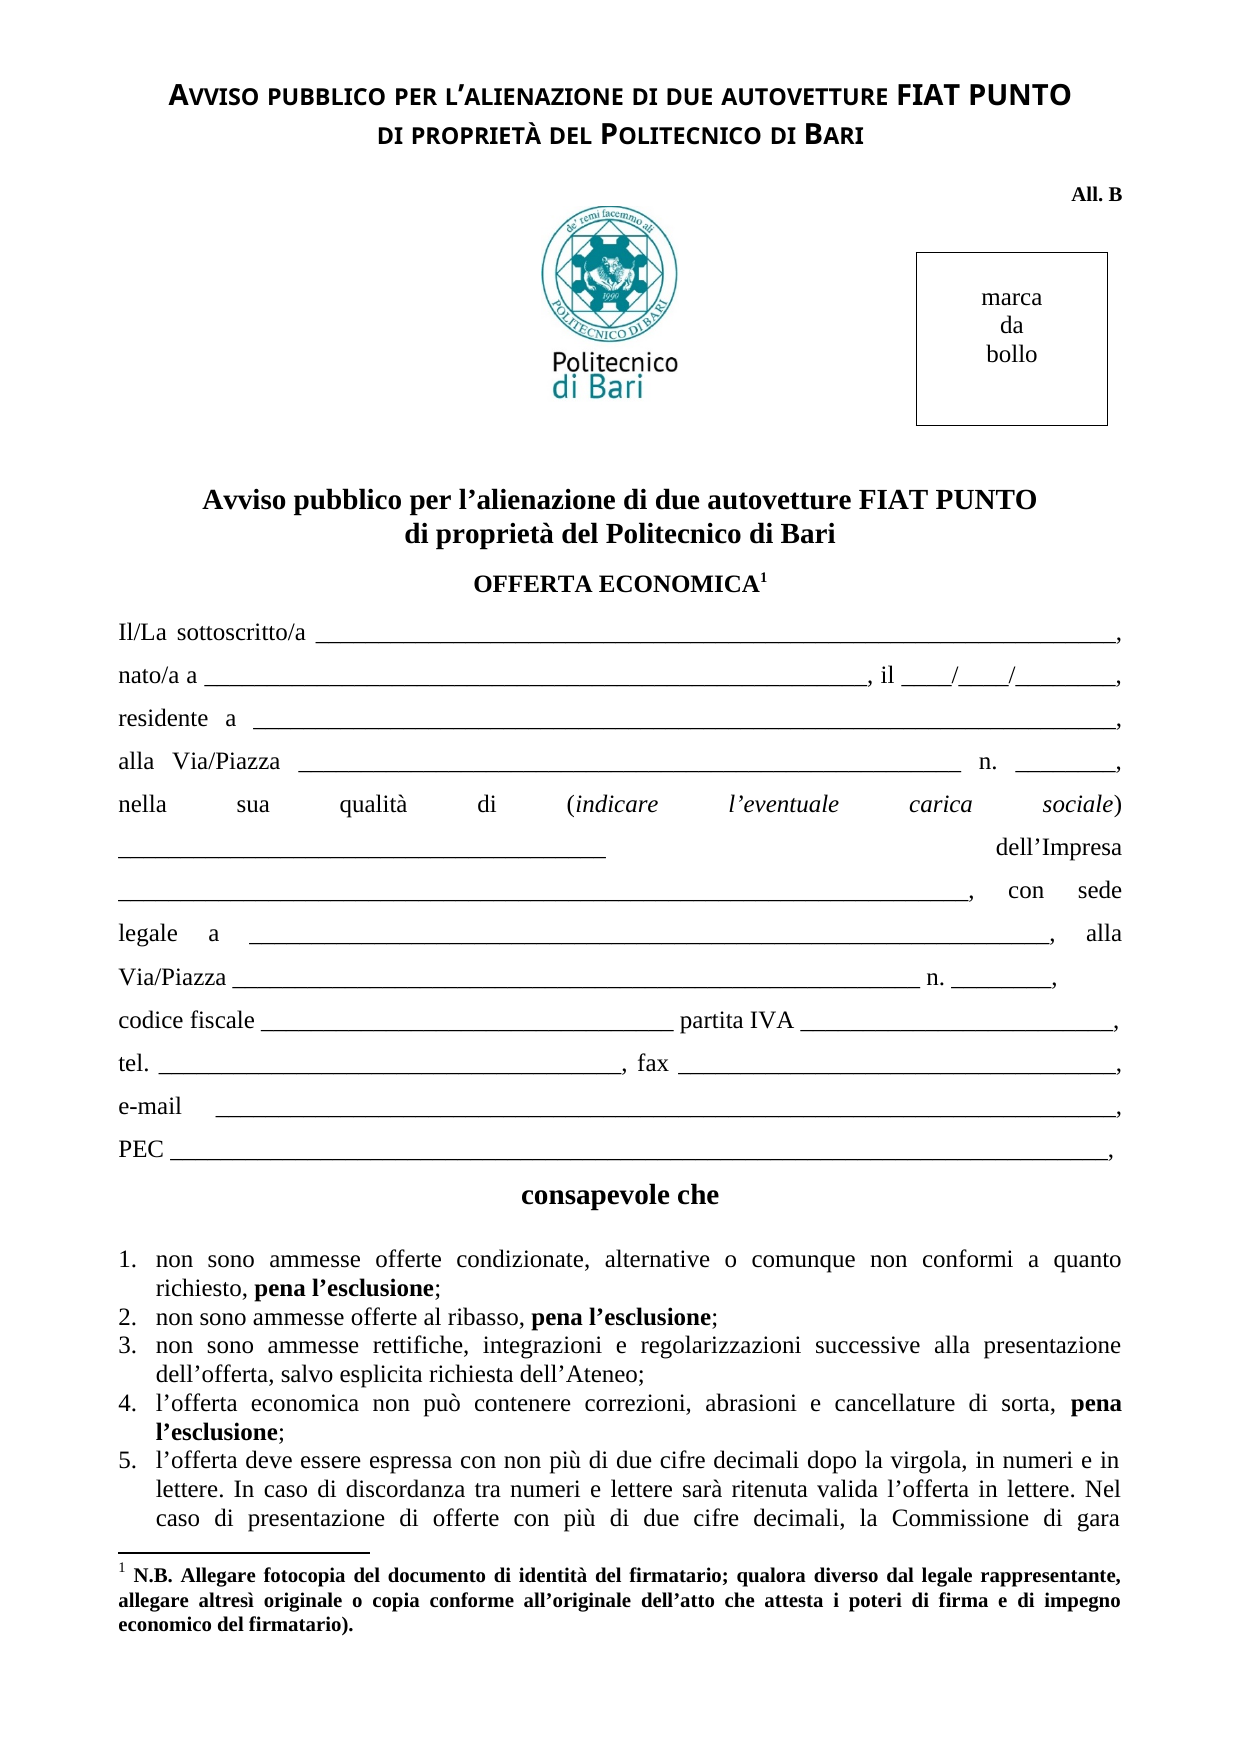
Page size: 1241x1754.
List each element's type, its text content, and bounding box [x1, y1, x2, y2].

list non sono ammesse offerte al ribasso, pena l’esclusione; [118, 1302, 1122, 1331]
text di proprietà del Politecnico di Bari [118, 516, 1122, 549]
text tel. _____________________________________, fax ___________________________________, e-mail ________________________________________________________________________, PEC ___________________________________________________________________________, [118, 1048, 1122, 1163]
text Avviso pubblico per l’alienazione di due autovetture FIAT PUNTO [118, 482, 1122, 516]
text codice fiscale _________________________________ partita IVA _________________________, [118, 1005, 1122, 1033]
picture [541, 206, 679, 406]
list l’offerta economica non può contenere correzioni, abrasioni e cancellature di sorta, pena l’esclusione; [118, 1388, 1122, 1446]
text All. B [118, 182, 1122, 206]
list non sono ammesse offerte condizionate, alternative o comunque non conformi a quanto richiesto, pena l’esclusione; [118, 1244, 1122, 1302]
table_header marca da bollo [917, 253, 1107, 425]
list non sono ammesse rettifiche, integrazioni e regolarizzazioni successive alla presentazione dell’offerta, salvo esplicita richiesta dell’Ateneo; [118, 1331, 1122, 1388]
text Il/La sottoscritto/a ________________________________________________________________, nato/a a _____________________________________________________, il ____/____/________, residente a _____________________________________________________________________, alla Via/Piazza _____________________________________________________ n. ________, nella sua qualità di (indicare l’eventuale carica sociale) _______________________________________ dell’Impresa ____________________________________________________________________, con sede legale a ________________________________________________________________, alla Via/Piazza _______________________________________________________ n. ________, [118, 617, 1122, 990]
text consapevole che [118, 1177, 1122, 1211]
text OFFERTA ECONOMICA [118, 569, 1122, 597]
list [118, 1446, 1122, 1532]
